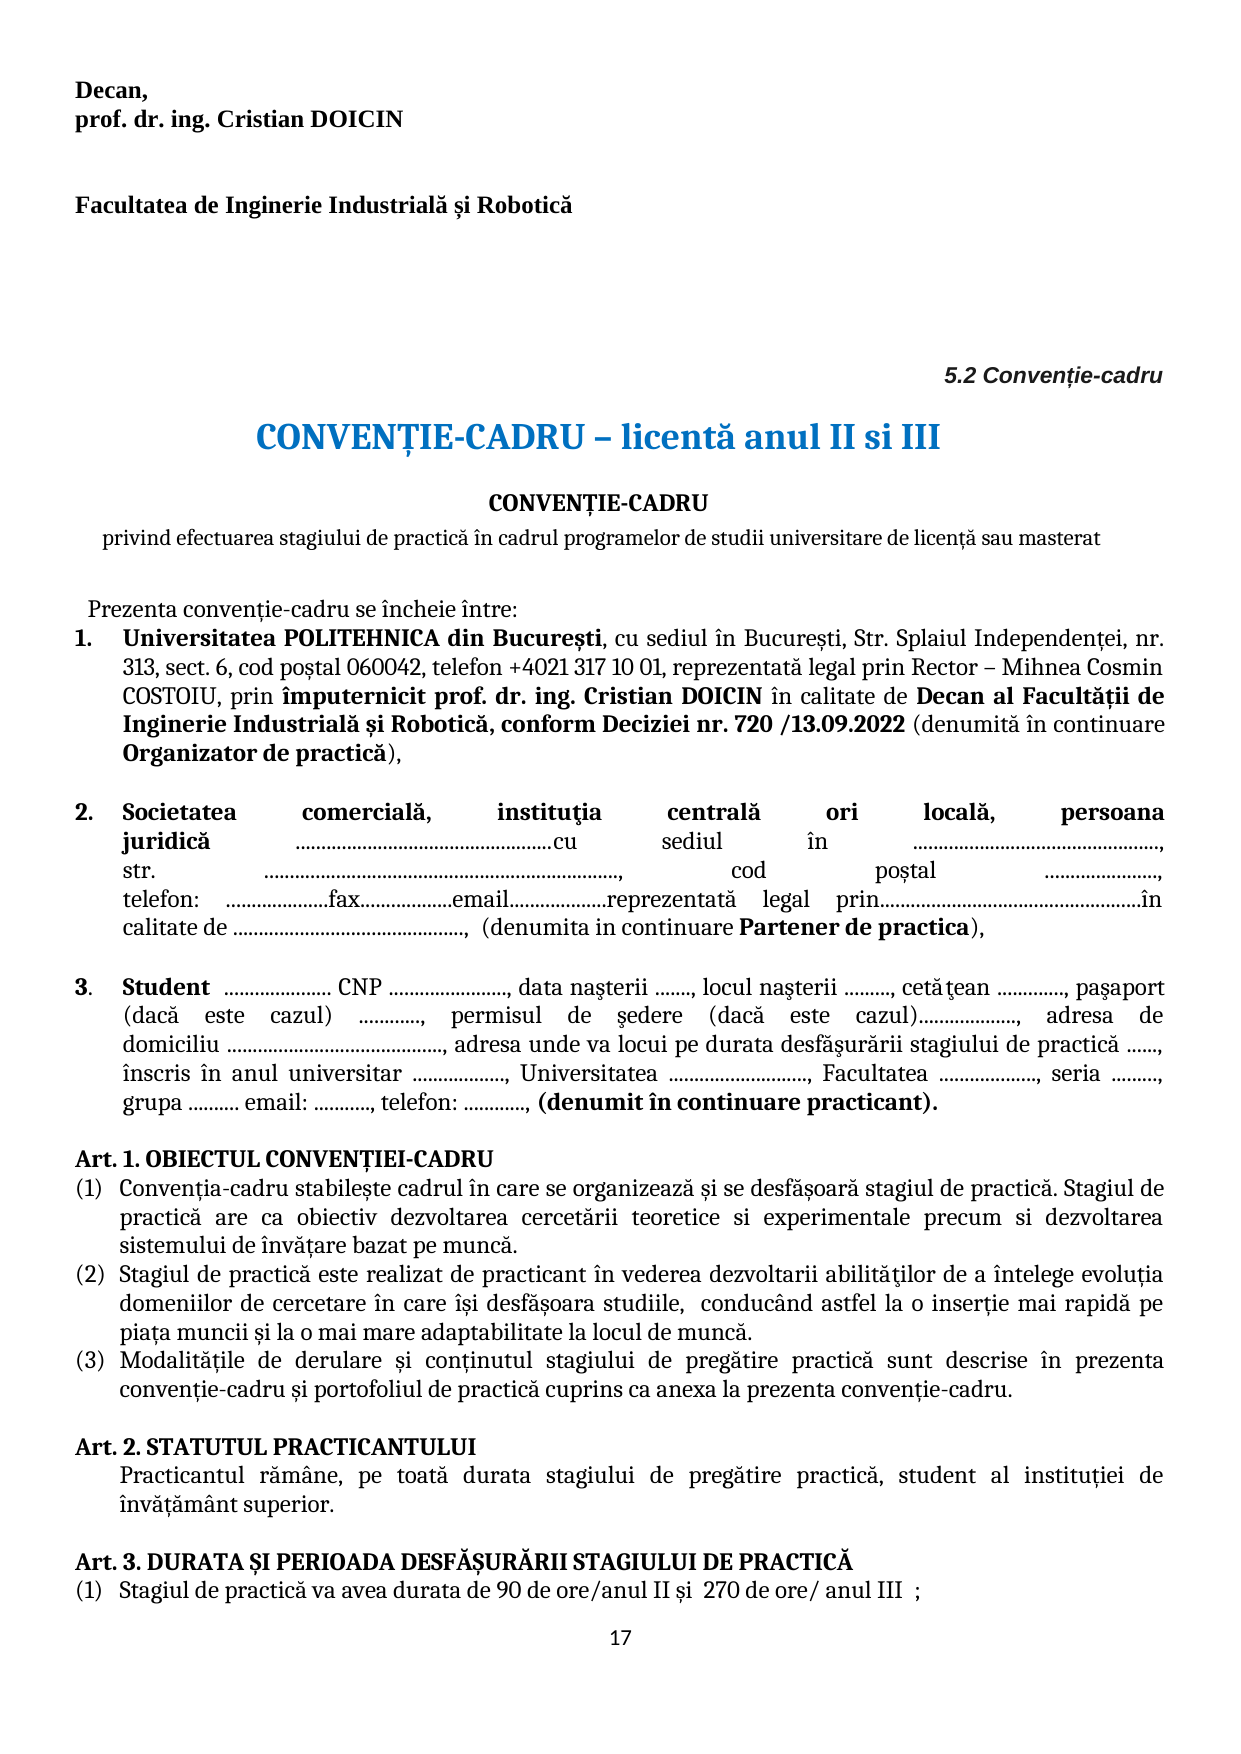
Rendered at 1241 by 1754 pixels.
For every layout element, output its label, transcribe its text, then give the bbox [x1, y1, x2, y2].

subtitle 5.2 Convenție-cadru [75, 362, 1165, 389]
list Societatea comercială, instituţia centrală ori locală, persoana juridică ..................................................cu sediul în ................................................, str. ....................................................................., cod poștal ......................, telefon: ....................fax..................email...................reprezentată legal prin...................................................în calitate de ............................................., (denumita in continuare Partener de practica), [75, 798, 1165, 942]
text 3. Student ..................... CNP ......................., data naşterii ......., locul naşterii ........., cetăţean ............., paşaport (dacă este cazul) ............, permisul de şedere (dacă este cazul)..................., adresa de domiciliu .........................................., adresa unde va locui pe durata desfăşurării stagiului de practică ......, înscris în anul universitar .................., Universitatea ..........................., Facultatea ..................., seria ........., grupa .......... email: ..........., telefon: ............, (denumit în continuare practicant). [75, 972, 1165, 1116]
list Universitatea POLITEHNICA din București, cu sediul în București, Str. Splaiul Independenței, nr. 313, sect. 6, cod poștal 060042, telefon +4021 317 10 01, reprezentată legal prin Rector – Mihnea Cosmin COSTOIU, prin împuternicit prof. dr. ing. Cristian DOICIN în calitate de Decan al Facultății de Inginerie Industrială și Robotică, conform Deciziei nr. 720 /13.09.2022 (denumită în continuare Organizator de practică), [75, 624, 1165, 768]
text Art. 3. DURATA ȘI PERIOADA DESFĂȘURĂRII STAGIULUI DE PRACTICĂ [75, 1547, 1165, 1576]
text prof. dr. ing. Cristian DOICIN [75, 104, 1165, 132]
text privind efectuarea stagiului de practică în cadrul programelor de studii universitare de licență sau masterat [75, 518, 1122, 552]
text Prezenta convenție-cadru se încheie între: [87, 595, 1165, 624]
list Stagiul de practică va avea durata de 90 de ore/anul II și 270 de ore/ anul III ; [75, 1576, 1165, 1605]
list Modalitățile de derulare și conținutul stagiului de pregătire practică sunt descrise în prezenta convenție-cadru și portofoliul de practică cuprins ca anexa la prezenta convenție-cadru. [75, 1346, 1165, 1404]
text Art. 2. STATUTUL PRACTICANTULUI [75, 1432, 1165, 1461]
text CONVENȚIE-CADRU [75, 485, 1122, 518]
text Decan, [75, 75, 1165, 104]
text CONVENȚIE-CADRU – licentă anul II si III [75, 422, 1122, 456]
list Stagiul de practică este realizat de practicant în vederea dezvoltarii abilităţilor de a întelege evoluția domeniilor de cercetare în care își desfășoara studiile, conducând astfel la o inserție mai rapidă pe piața muncii și la o mai mare adaptabilitate la locul de muncă. [75, 1260, 1165, 1346]
text Practicantul rămâne, pe toată durata stagiului de pregătire practică, student al instituției de învățământ superior. [119, 1461, 1165, 1519]
text Facultatea de Inginerie Industrială și Robotică [75, 190, 1165, 219]
list Convenția-cadru stabilește cadrul în care se organizează și se desfășoară stagiul de practică. Stagiul de practică are ca obiectiv dezvoltarea cercetării teoretice si experimentale precum si dezvoltarea sistemului de învățare bazat pe muncă. [75, 1174, 1165, 1260]
text Art. 1. OBIECTUL CONVENȚIEI-CADRU [75, 1145, 1165, 1174]
